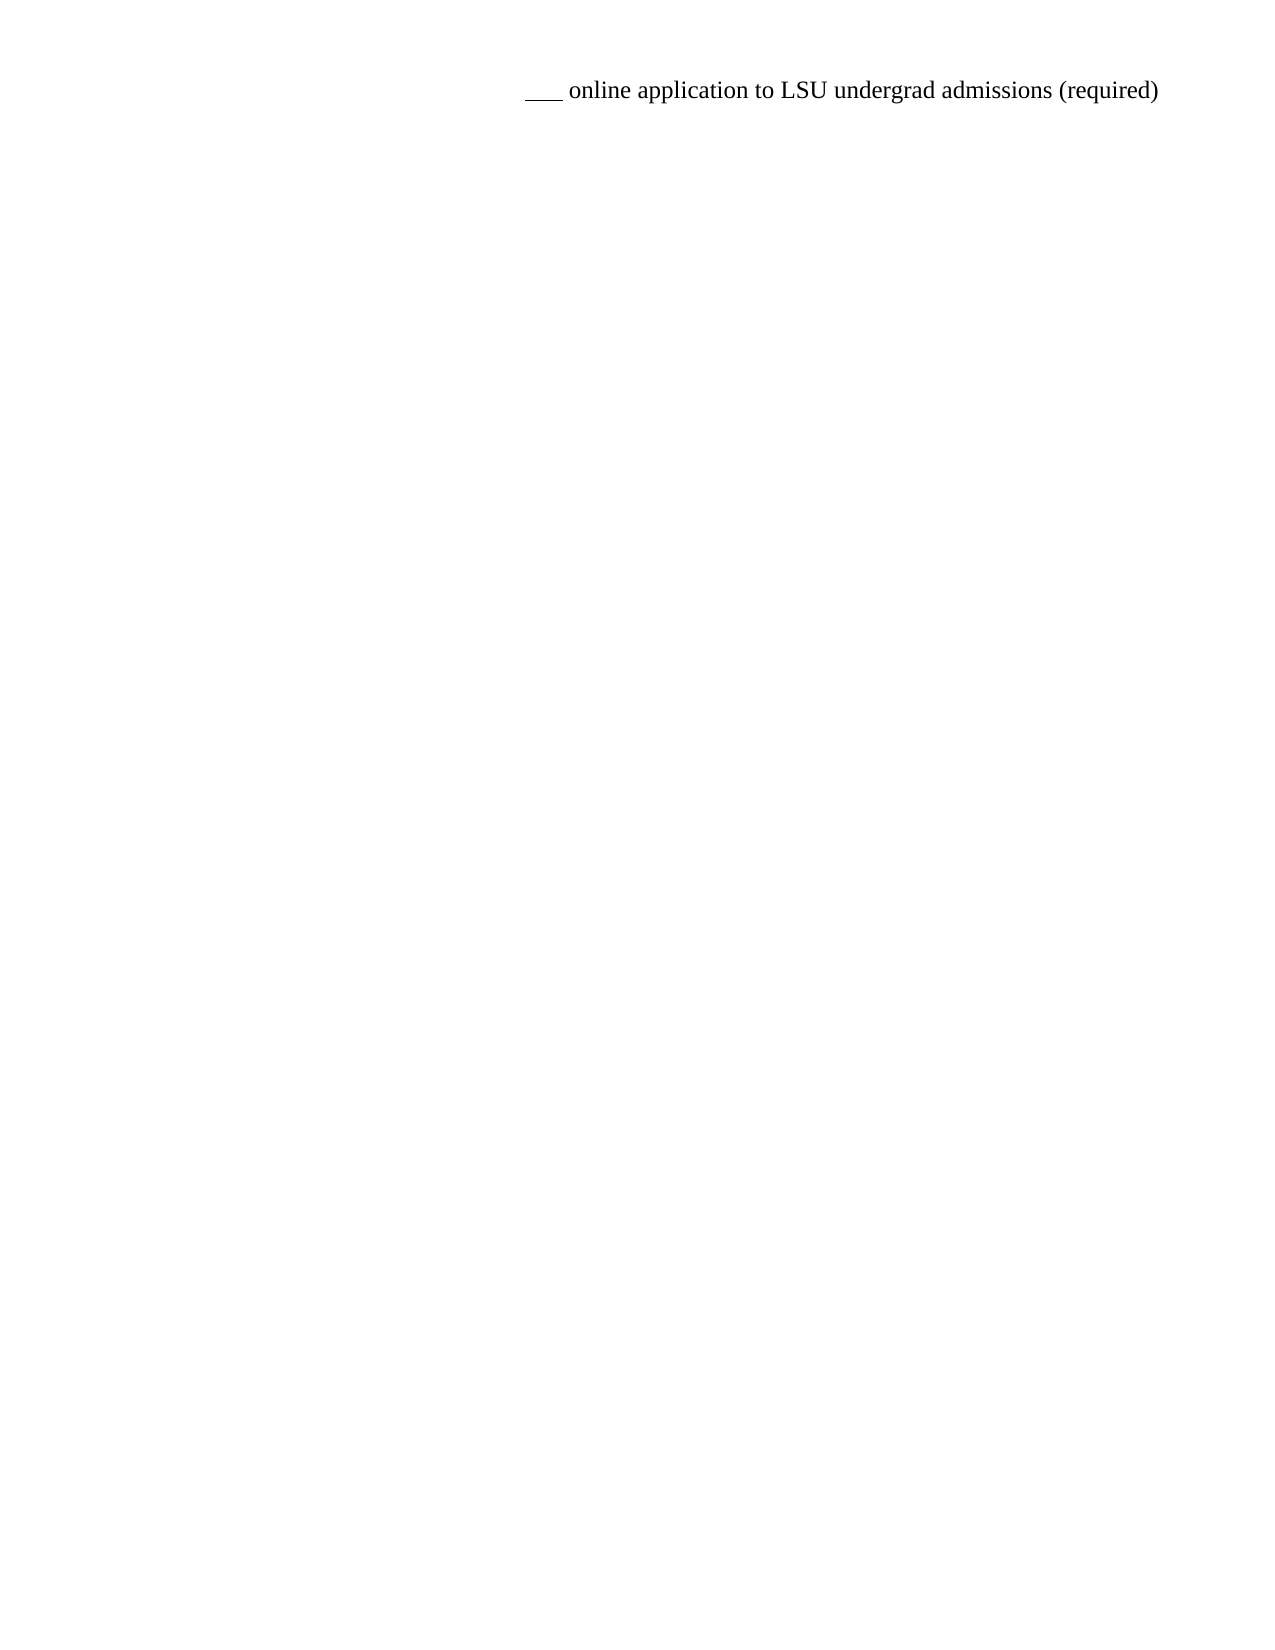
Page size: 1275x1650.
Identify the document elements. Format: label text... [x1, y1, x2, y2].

text online application to LSU undergrad admissions (required) [75, 75, 1200, 104]
